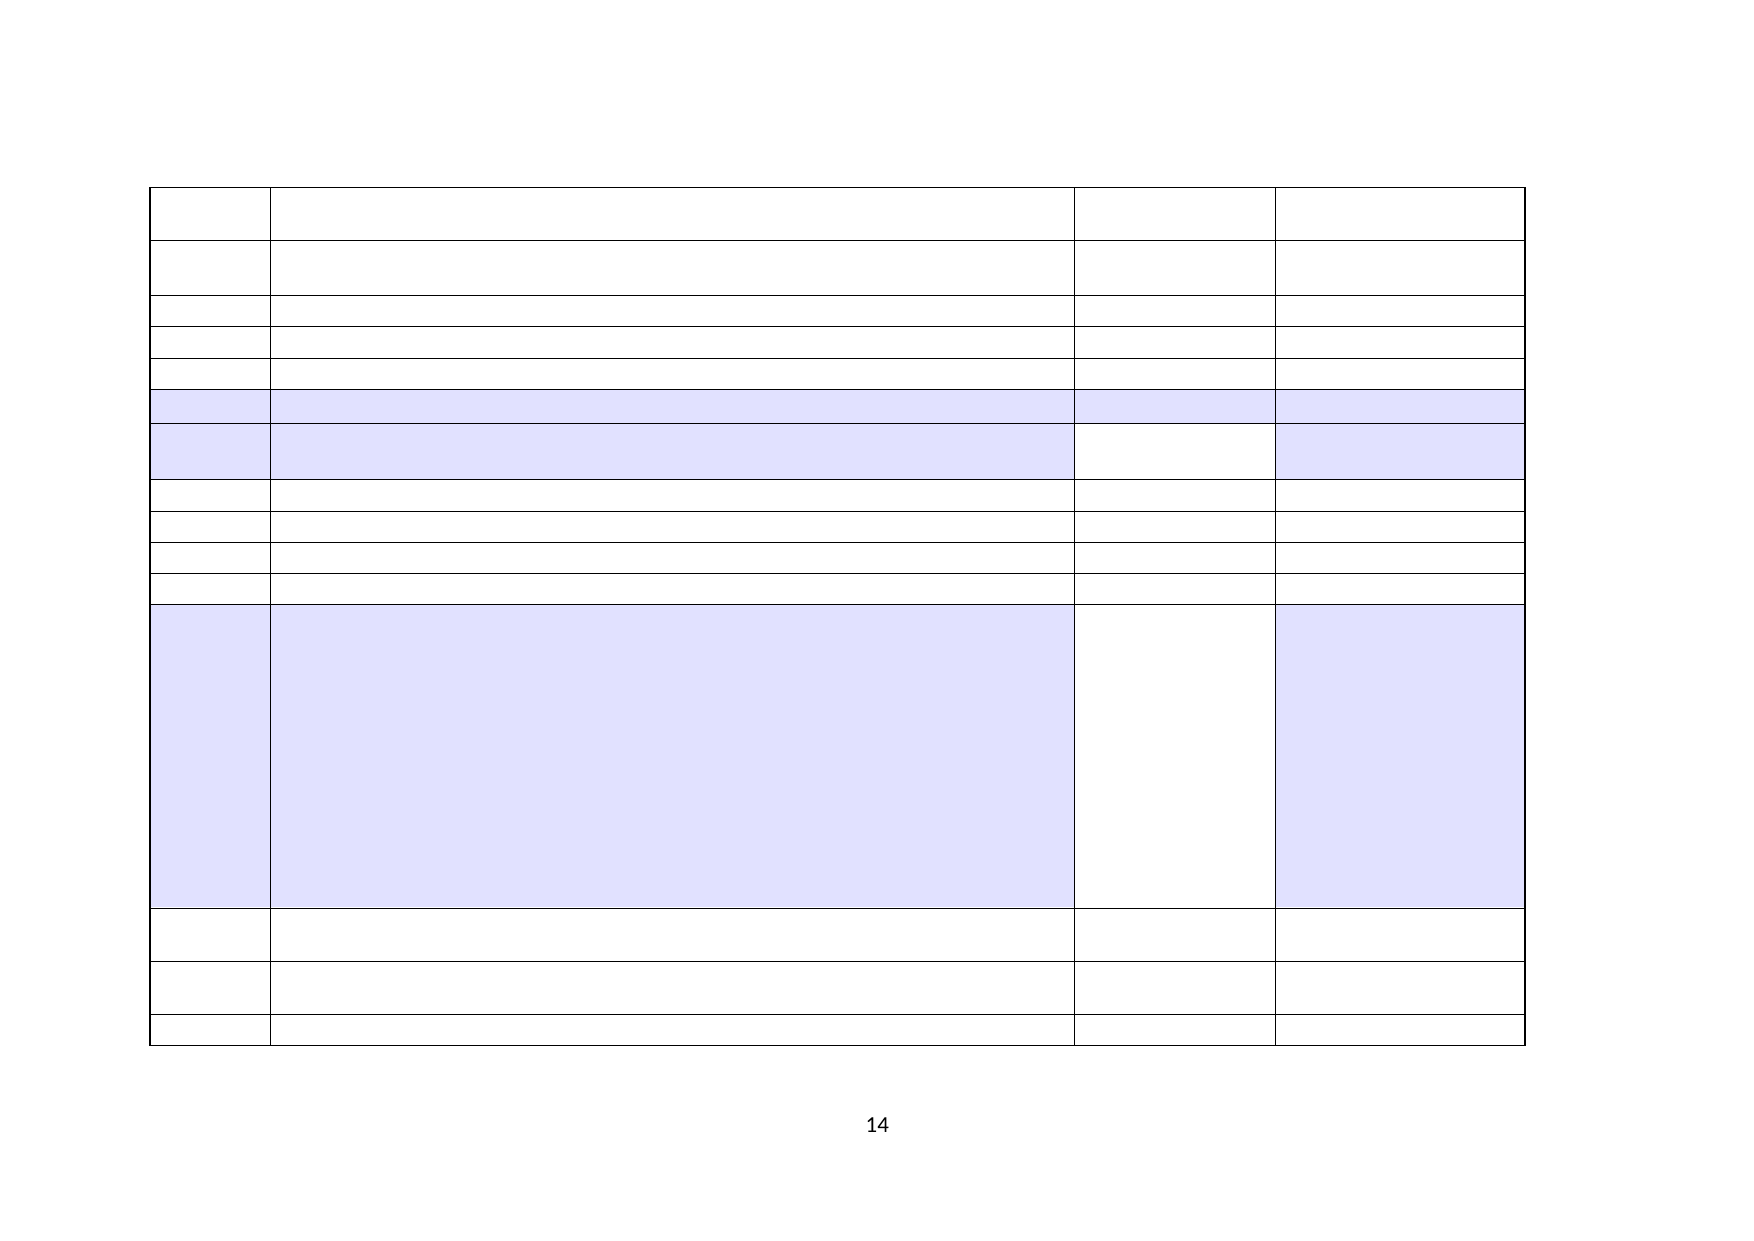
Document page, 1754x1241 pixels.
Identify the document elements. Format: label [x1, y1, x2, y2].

table_cell [271, 424, 1074, 479]
table_cell [271, 543, 1074, 573]
table_cell [1276, 390, 1524, 423]
table_cell [271, 296, 1074, 326]
table_cell [1276, 296, 1524, 326]
table_cell [151, 359, 270, 389]
table_cell [271, 574, 1074, 604]
table_cell [151, 424, 270, 479]
table_cell [1075, 359, 1275, 389]
table_cell [1276, 327, 1524, 357]
table_cell [1276, 909, 1524, 961]
table_cell [1075, 909, 1275, 961]
table_cell [151, 480, 270, 511]
table_cell [1075, 188, 1275, 240]
table_cell [1075, 605, 1275, 907]
table_cell [151, 241, 270, 295]
table_cell [1276, 512, 1524, 542]
table_cell [1075, 296, 1275, 326]
table_cell [271, 480, 1074, 511]
table_cell [151, 188, 270, 240]
table_cell [1075, 543, 1275, 573]
table_cell [1276, 543, 1524, 573]
table_cell [151, 574, 270, 604]
table_cell [1075, 241, 1275, 295]
table_cell [1276, 359, 1524, 389]
table_cell [1276, 480, 1524, 511]
table_cell [1075, 424, 1275, 479]
table_cell [151, 296, 270, 326]
table_cell [271, 605, 1074, 907]
table_cell [1276, 188, 1524, 240]
table_cell [271, 512, 1074, 542]
table_cell [1276, 605, 1524, 907]
table_cell [271, 1015, 1074, 1045]
table_cell [271, 188, 1074, 240]
table_cell [271, 390, 1074, 423]
table_cell [271, 359, 1074, 389]
table_cell [151, 1015, 270, 1045]
table_cell [151, 390, 270, 423]
table_cell [1276, 574, 1524, 604]
table_cell [1075, 962, 1275, 1014]
table_cell [151, 543, 270, 573]
table_cell [1276, 1015, 1524, 1045]
table_cell [271, 909, 1074, 961]
table_cell [1276, 962, 1524, 1014]
table_cell [271, 327, 1074, 357]
table_cell [271, 962, 1074, 1014]
table_cell [1075, 327, 1275, 357]
table_cell [151, 605, 270, 907]
table_cell [1075, 480, 1275, 511]
table_cell [151, 962, 270, 1014]
table_cell [1075, 512, 1275, 542]
table_cell [1276, 241, 1524, 295]
table_cell [271, 241, 1074, 295]
table_cell [151, 512, 270, 542]
table_cell [151, 909, 270, 961]
table_cell [1075, 1015, 1275, 1045]
table_cell [1075, 574, 1275, 604]
table_cell [1075, 390, 1275, 423]
table_cell [1276, 424, 1524, 479]
table_cell [151, 327, 270, 357]
